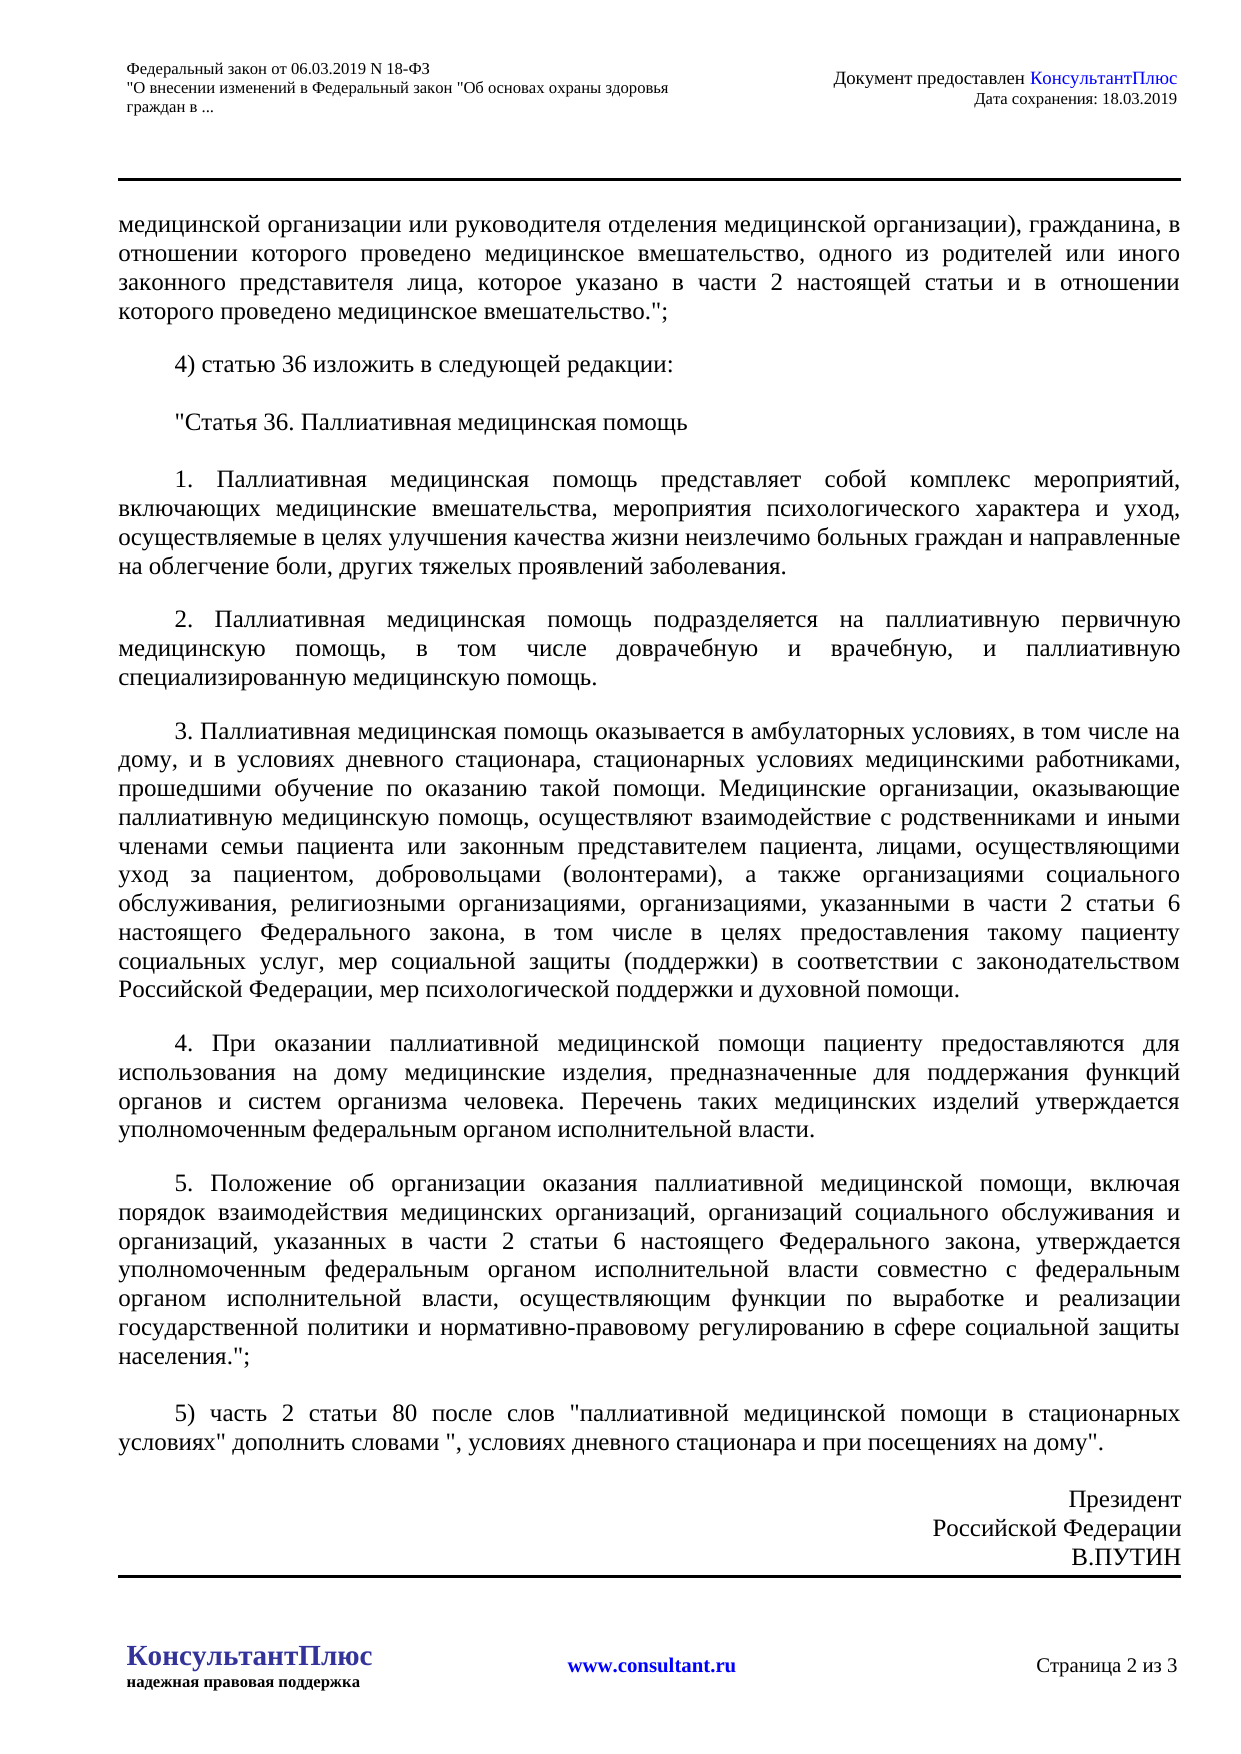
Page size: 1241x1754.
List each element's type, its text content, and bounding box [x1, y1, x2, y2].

text 4) статью 36 изложить в следующей редакции: [118, 349, 1181, 378]
text 5. Положение об организации оказания паллиативной медицинской помощи, включая порядок взаимодействия медицинских организаций, организаций социального обслуживания и организаций, указанных в части 2 статьи 6 настоящего Федерального закона, утверждается уполномоченным федеральным органом исполнительной власти совместно с федеральным органом исполнительной власти, осуществляющим функции по выработке и реализации государственной политики и нормативно-правовому регулированию в сфере социальной защиты населения."; [118, 1168, 1181, 1369]
text 3. Паллиативная медицинская помощь оказывается в амбулаторных условиях, в том числе на дому, и в условиях дневного стационара, стационарных условиях медицинскими работниками, прошедшими обучение по оказанию такой помощи. Медицинские организации, оказывающие паллиативную медицинскую помощь, осуществляют взаимодействие с родственниками и иными членами семьи пациента или законным представителем пациента, лицами, осуществляющими уход за пациентом, добровольцами (волонтерами), а также организациями социального обслуживания, религиозными организациями, организациями, указанными в части 2 статьи 6 настоящего Федерального закона, в том числе в целях предоставления такому пациенту социальных услуг, мер социальной защиты (поддержки) в соответствии с законодательством Российской Федерации, мер психологической поддержки и духовной помощи. [118, 716, 1181, 1003]
text 2. Паллиативная медицинская помощь подразделяется на паллиативную первичную медицинскую помощь, в том числе доврачебную и врачебную, и паллиативную специализированную медицинскую помощь. [118, 604, 1181, 691]
text Президент [118, 1484, 1181, 1513]
text 1. Паллиативная медицинская помощь представляет собой комплекс мероприятий, включающих медицинские вмешательства, мероприятия психологического характера и уход, осуществляемые в целях улучшения качества жизни неизлечимо больных граждан и направленные на облегчение боли, других тяжелых проявлений заболевания. [118, 464, 1181, 579]
text Российской Федерации [118, 1513, 1181, 1542]
text 5) часть 2 статьи 80 после слов "паллиативной медицинской помощи в стационарных условиях" дополнить словами ", условиях дневного стационара и при посещениях на дому". [118, 1398, 1181, 1456]
text В.ПУТИН [118, 1542, 1181, 1571]
text 4. При оказании паллиативной медицинской помощи пациенту предоставляются для использования на дому медицинские изделия, предназначенные для поддержания функций органов и систем организма человека. Перечень таких медицинских изделий утверждается уполномоченным федеральным органом исполнительной власти. [118, 1028, 1181, 1143]
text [118, 209, 1181, 324]
text "Статья 36. Паллиативная медицинская помощь [118, 407, 1181, 436]
